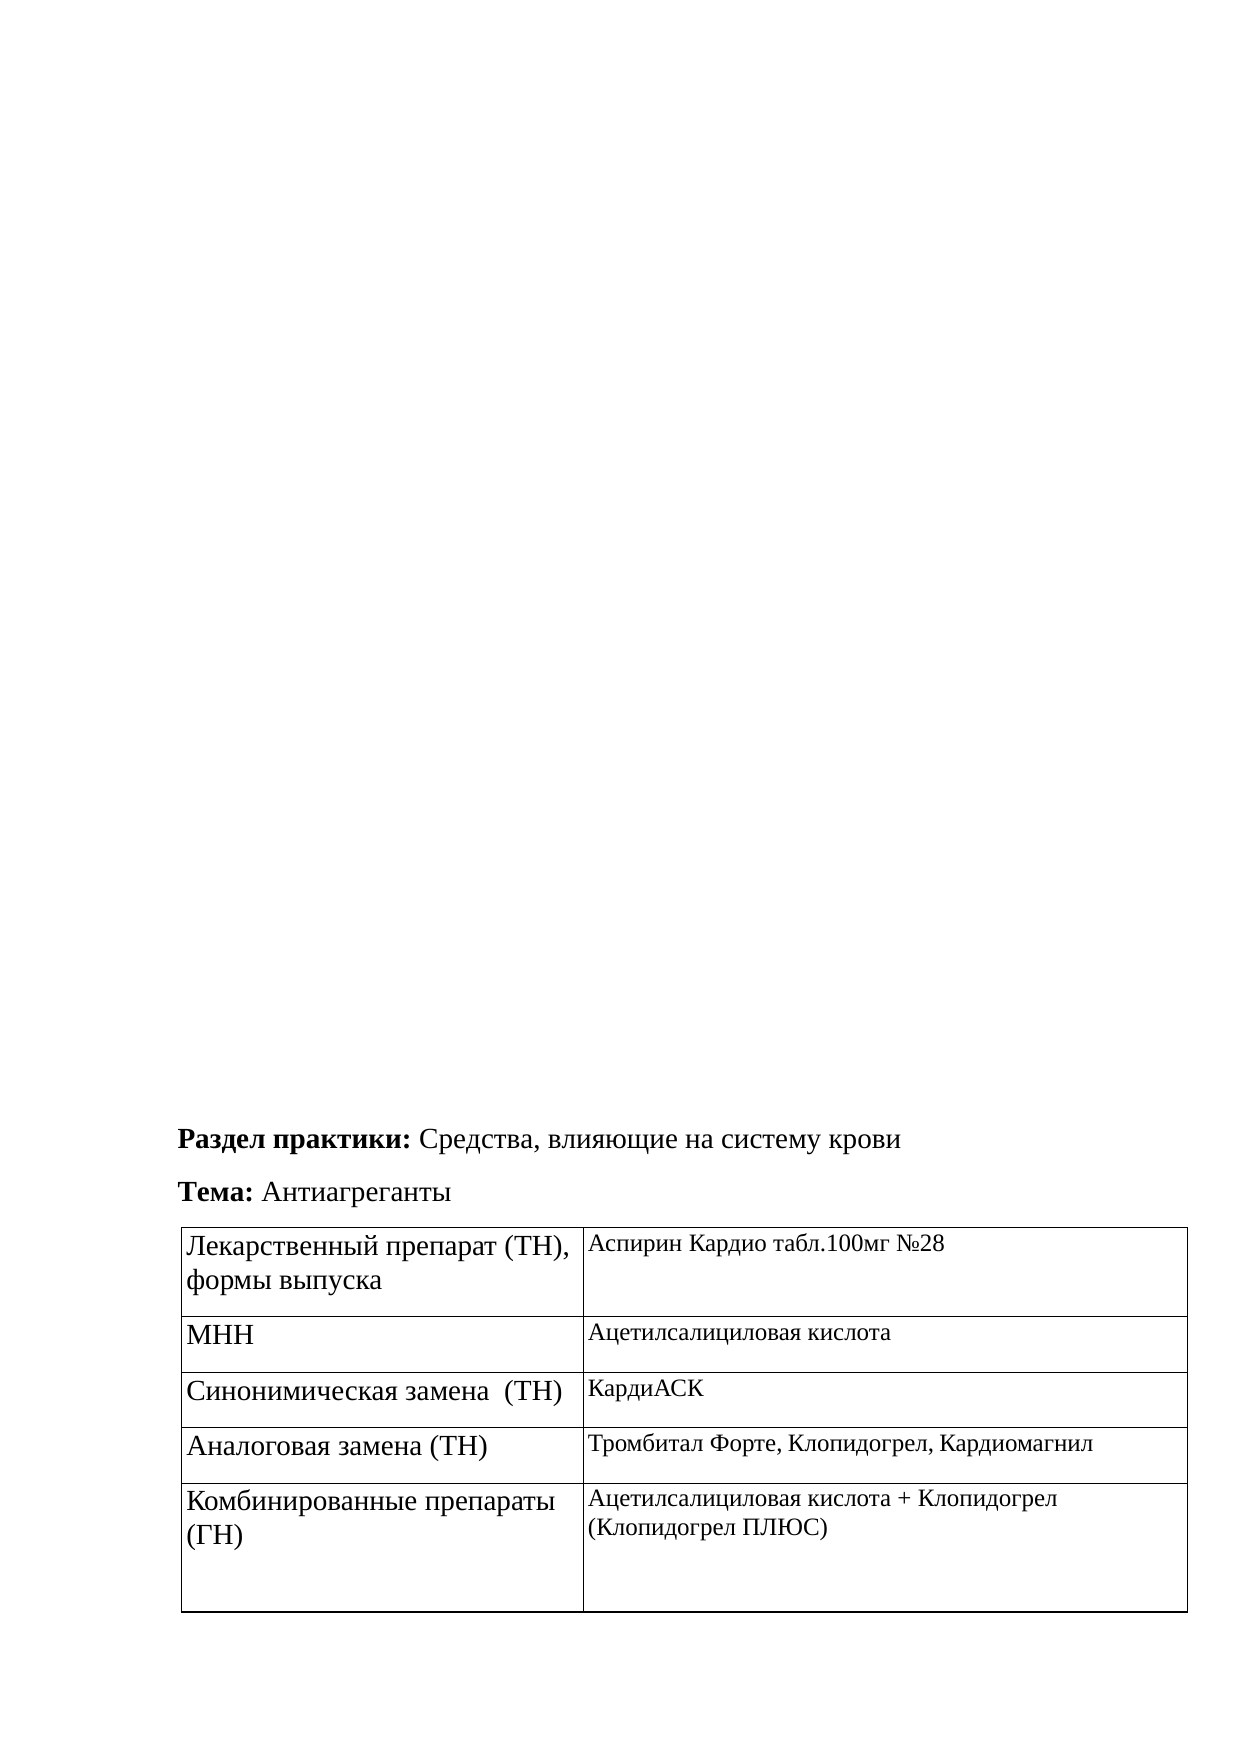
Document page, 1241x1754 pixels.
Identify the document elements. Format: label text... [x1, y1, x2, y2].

table_cell Ацетилсалициловая кислота [584, 1317, 1187, 1372]
table_header Аспирин Кардио табл.100мг №28 [584, 1228, 1187, 1316]
table_cell МНН [182, 1317, 583, 1372]
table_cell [584, 1484, 1187, 1611]
table_cell Аналоговая замена (ТН) [182, 1428, 583, 1482]
text Раздел практики: Средства, влияющие на систему крови [177, 1122, 1152, 1155]
table_cell Тромбитал Форте, Клопидогрел, Кардиомагнил [584, 1428, 1187, 1482]
table_cell КардиАСК [584, 1373, 1187, 1427]
table_cell Синонимическая замена (ТН) [182, 1373, 583, 1427]
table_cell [182, 1484, 583, 1611]
text Тема: Антиагреганты [177, 1174, 1152, 1208]
table_header Лекарственный препарат (ТН), формы выпуска [182, 1228, 583, 1316]
